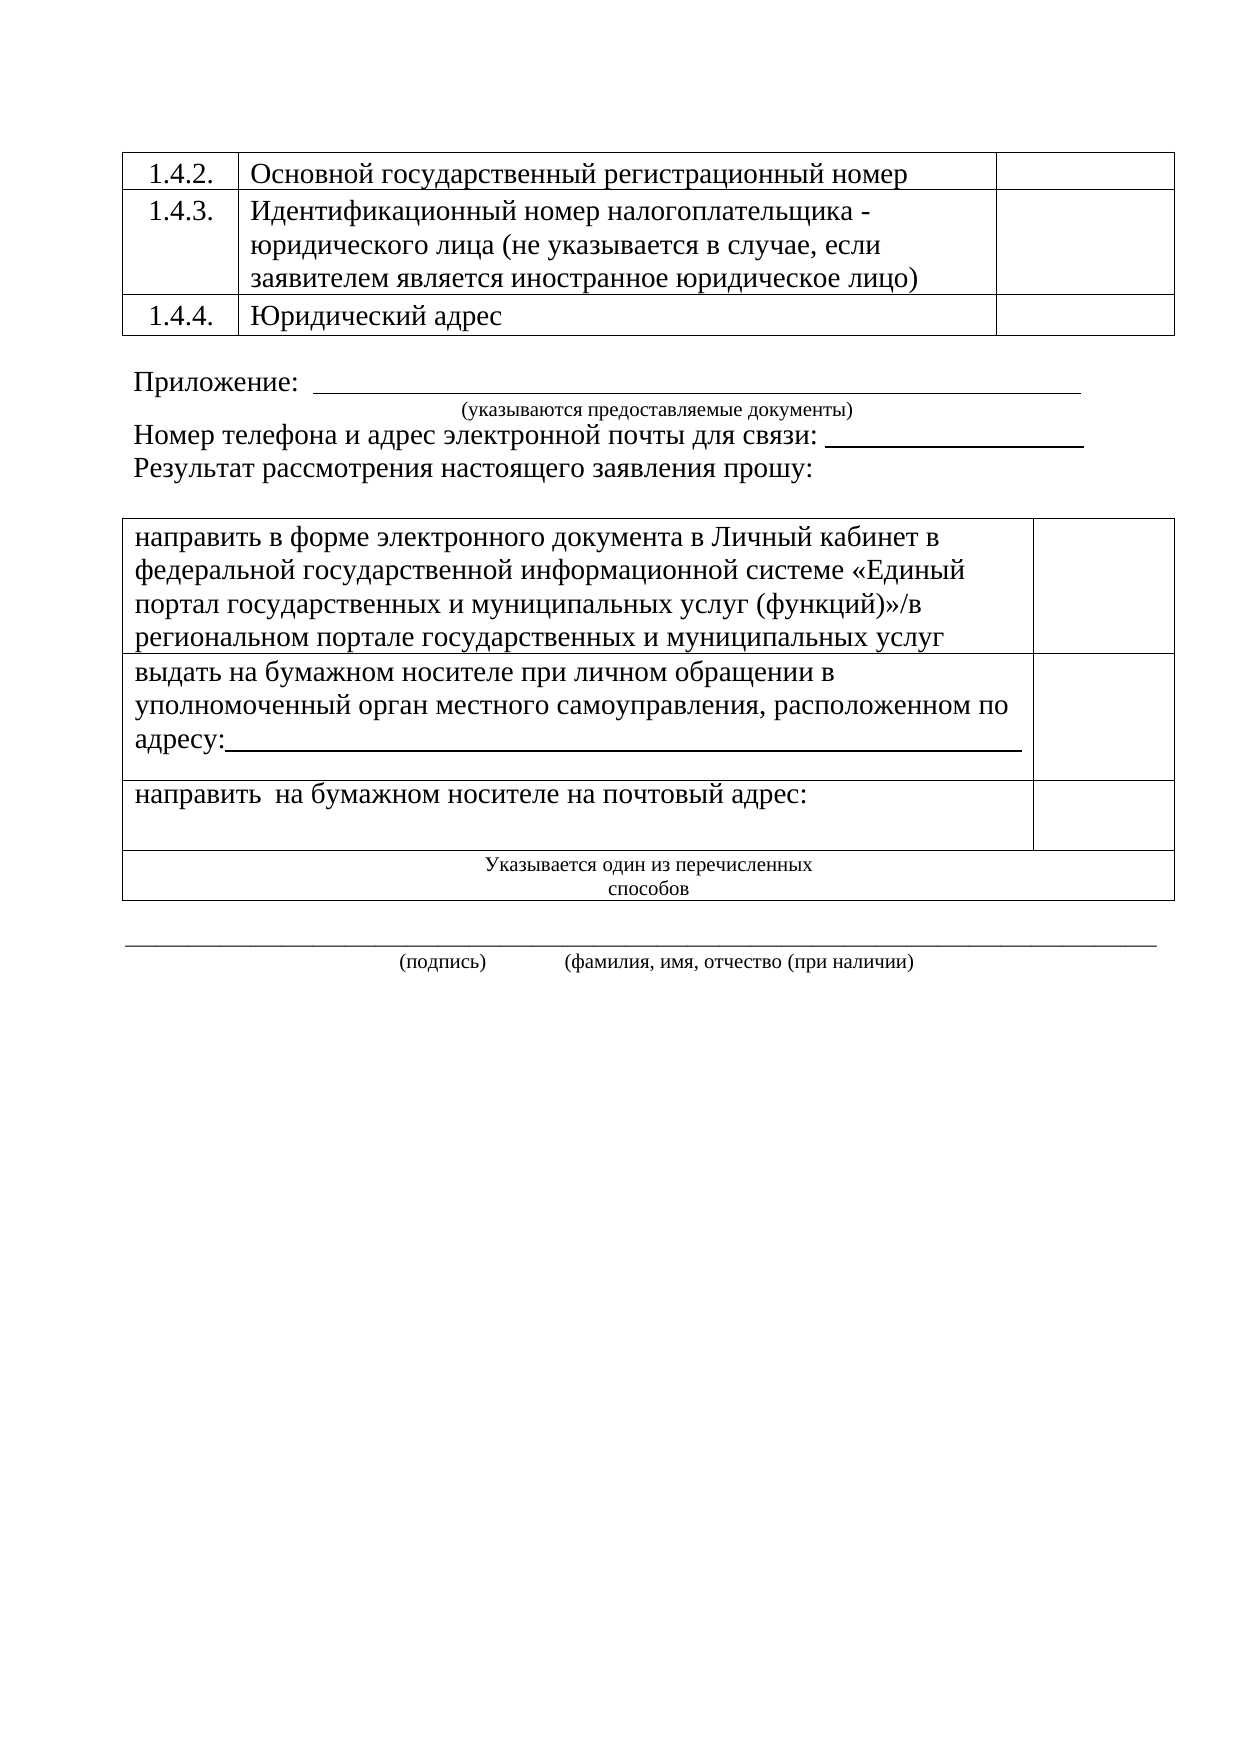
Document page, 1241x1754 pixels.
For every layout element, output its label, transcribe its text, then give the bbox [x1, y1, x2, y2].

table_cell Юридический адрес [239, 295, 996, 335]
table_cell выдать на бумажном носителе при личном обращении в уполномоченный орган местного самоуправления, расположенном по адресу: [123, 654, 1033, 780]
table_cell 1.4.3. [123, 190, 238, 294]
text Результат рассмотрения настоящего заявления прошу: [133, 450, 1205, 483]
table_cell 1.4.2. [123, 153, 238, 189]
text Номер телефона и адрес электронной почты для связи: [133, 421, 1205, 450]
text ___________________________________________________________________________________________________ [110, 925, 1205, 949]
table_cell 1.4.4. [123, 295, 238, 335]
table_cell Указывается один из перечисленных способов [123, 851, 1174, 900]
table_cell [997, 153, 1174, 189]
table_cell направить на бумажном носителе на почтовый адрес: [123, 781, 1033, 850]
table_cell Идентификационный номер налогоплательщика - юридического лица (не указывается в случае, если заявителем является иностранное юридическое лицо) [239, 190, 996, 294]
table_header [1034, 519, 1174, 653]
text Приложение: [133, 364, 1205, 397]
table_cell [997, 295, 1174, 335]
table_cell [1034, 781, 1174, 850]
table_header направить в форме электронного документа в Личный кабинет в федеральной государственной информационной системе «Единый портал государственных и муниципальных услуг (функций)»/в региональном портале государственных и муниципальных услуг [123, 519, 1033, 653]
text (подпись) (фамилия, имя, отчество (при наличии) [110, 949, 1203, 973]
table_cell [997, 190, 1174, 294]
text (указываются предоставляемые документы) [118, 397, 1196, 421]
table_cell [1034, 654, 1174, 780]
table_cell Основной государственный регистрационный номер [239, 153, 996, 189]
